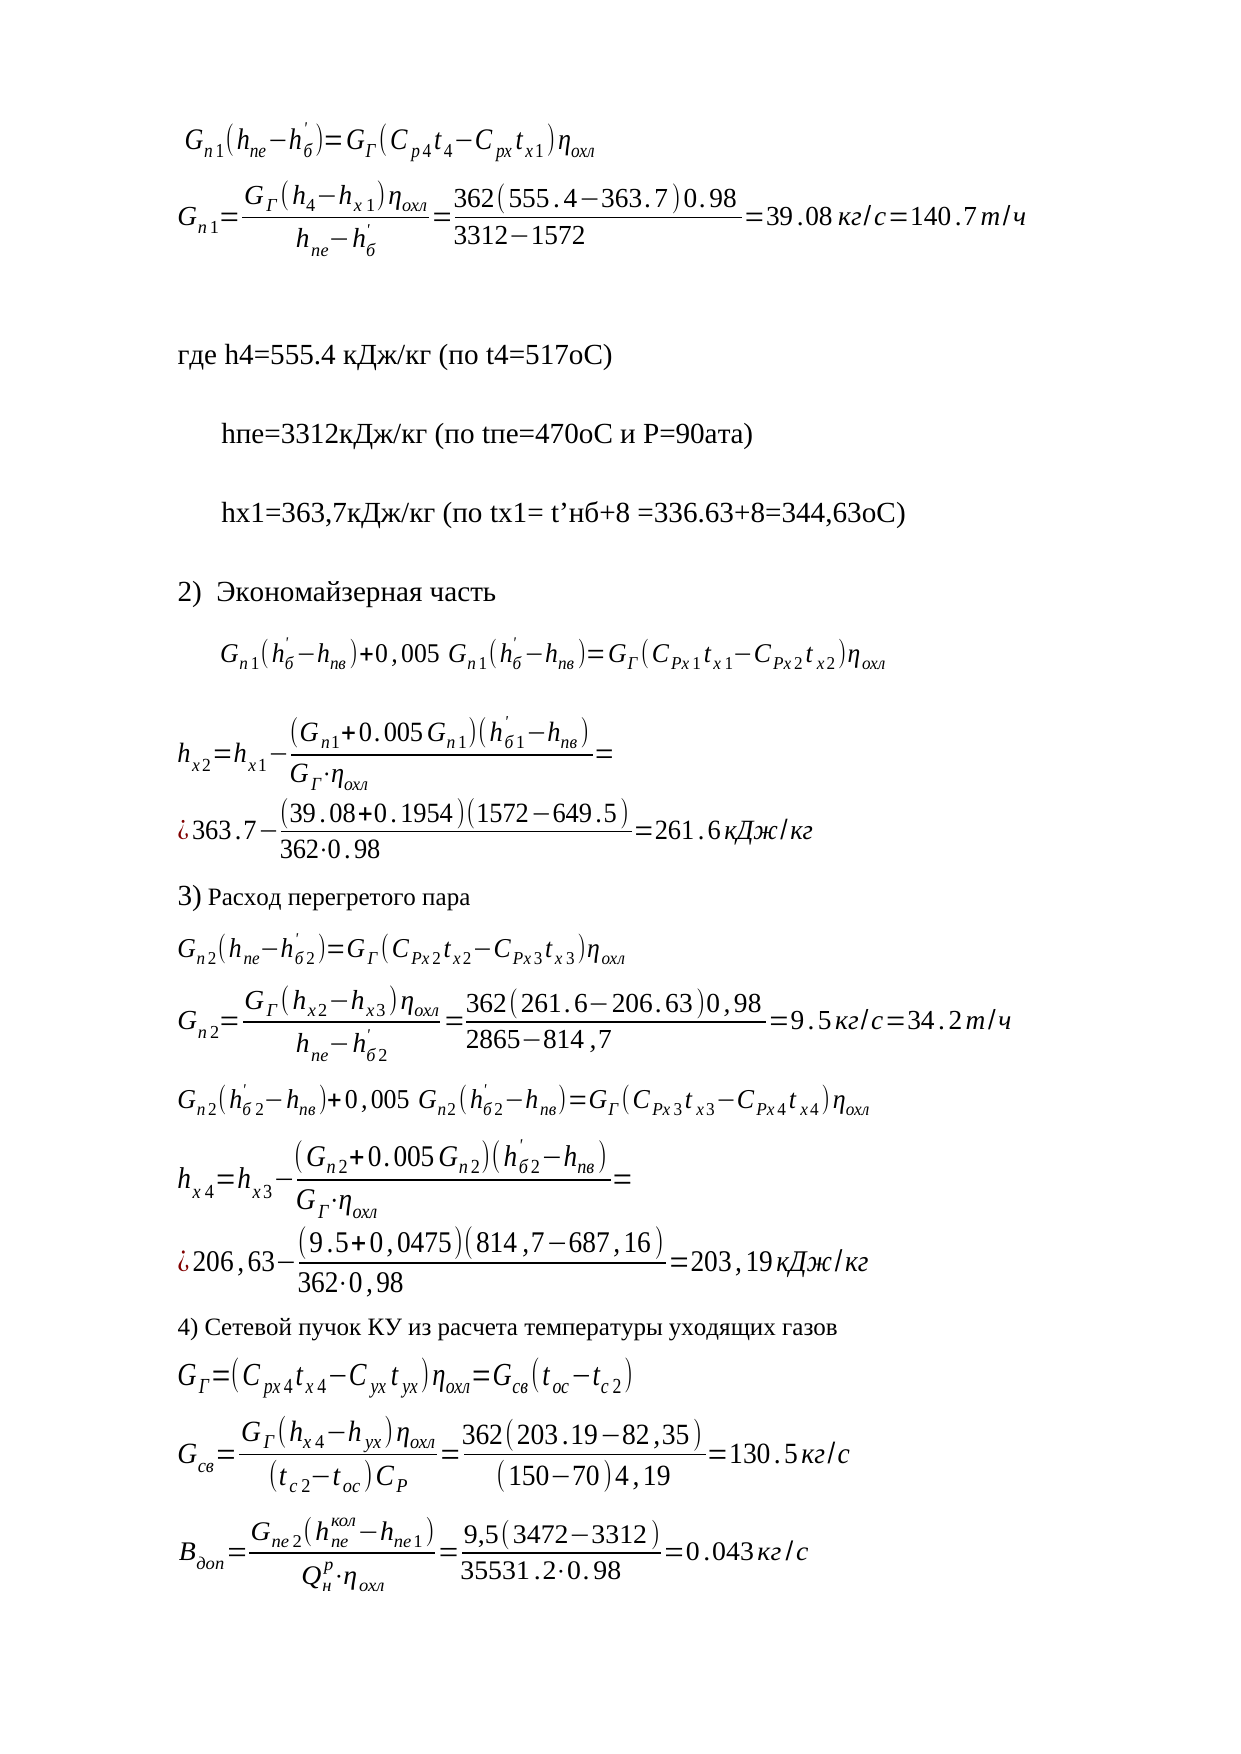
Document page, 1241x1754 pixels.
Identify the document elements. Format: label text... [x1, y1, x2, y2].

text hпе=3312кДж/кг (по tпе=470oC и Р=90ата) [177, 397, 1152, 449]
text 3) Расход перегретого пара [177, 878, 1152, 912]
text где h4=555.4 кДж/кг (по t4=517oC) [177, 318, 1152, 371]
text hx1=363,7кДж/кг (по tx1= t’нб+8 =336.63+8=344,63oC) [177, 476, 1152, 528]
text 4) Сетевой пучок КУ из расчета температуры уходящих газов [177, 1312, 1152, 1341]
text 2) Экономайзерная часть [177, 554, 1152, 607]
